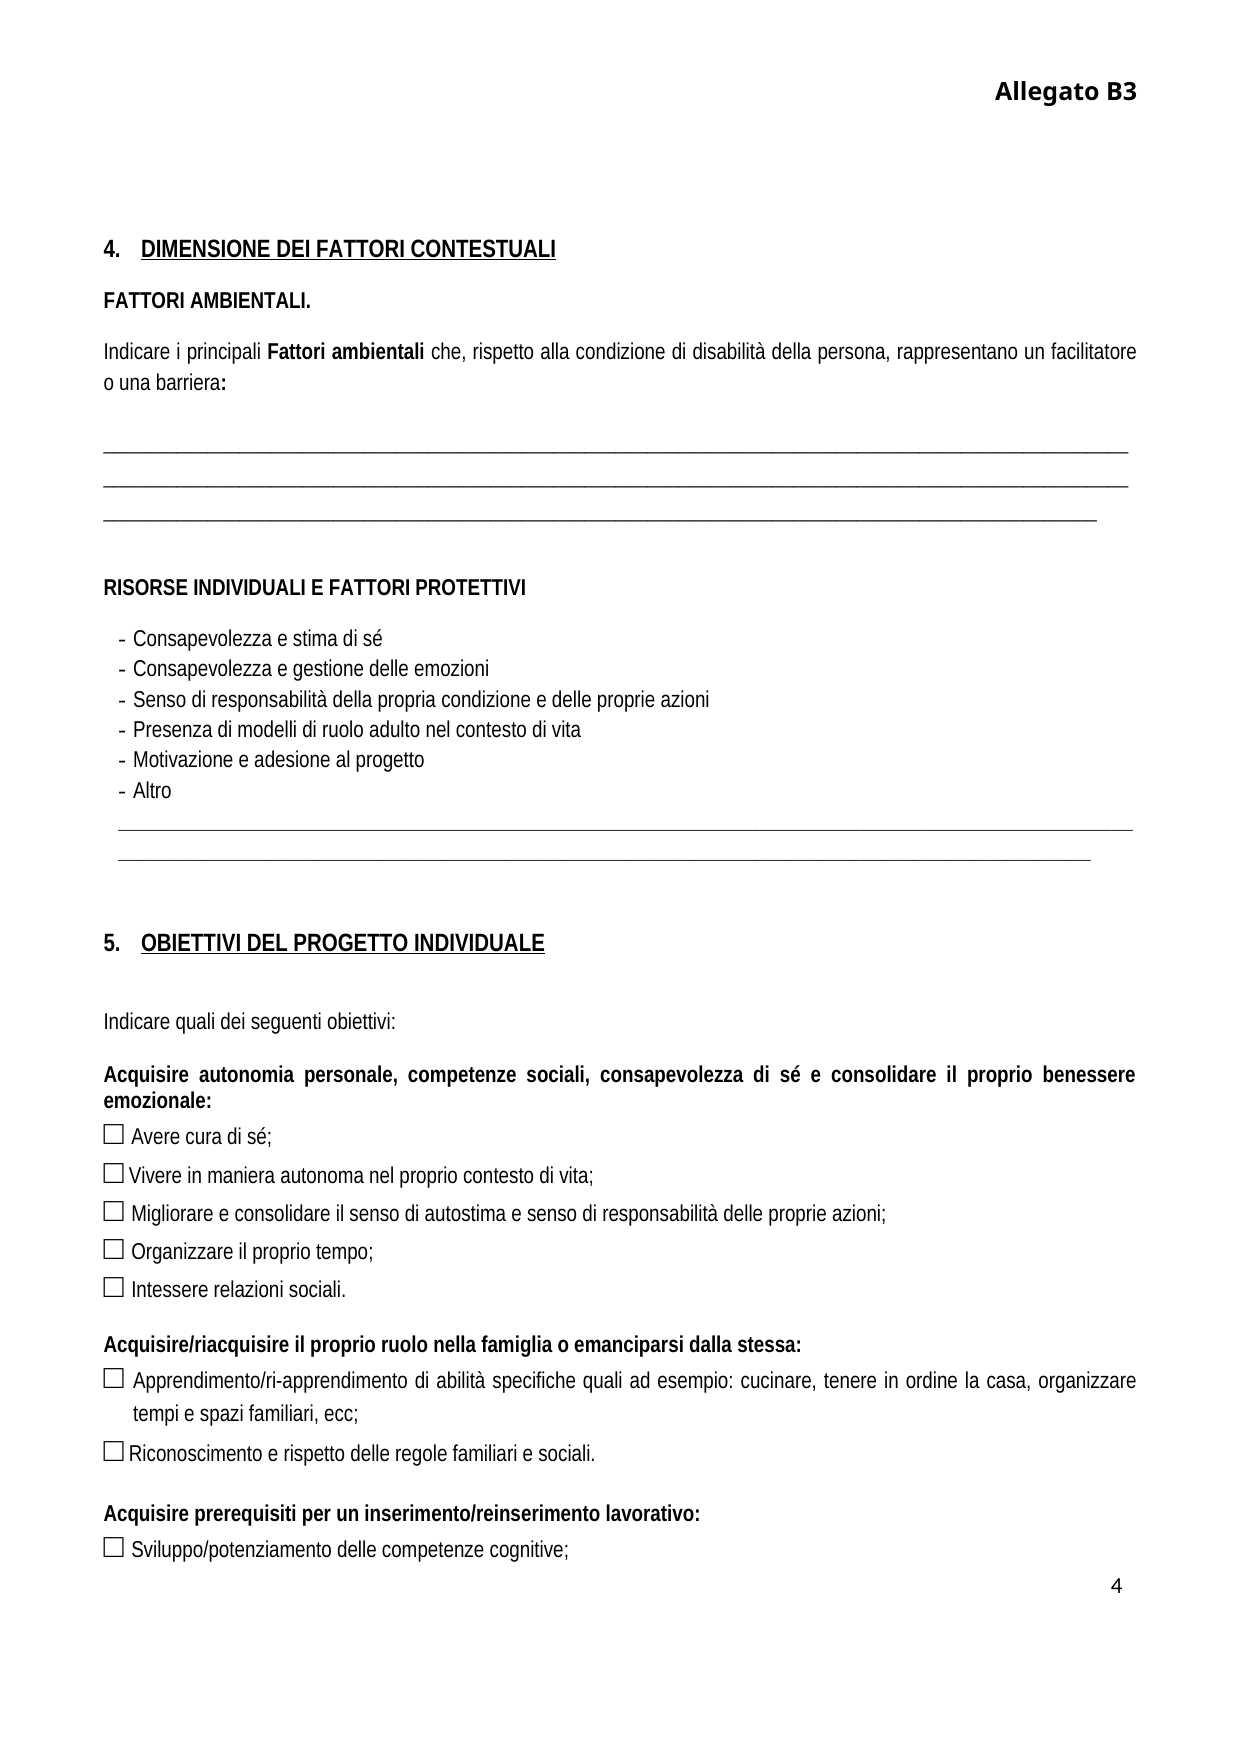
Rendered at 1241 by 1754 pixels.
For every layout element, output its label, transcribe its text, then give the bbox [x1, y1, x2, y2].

text □ Organizzare il proprio tempo; [103, 1228, 1137, 1267]
list Altro [118, 777, 1137, 803]
list Senso di responsabilità della propria condizione e delle proprie azioni [118, 686, 1137, 712]
list Presenza di modelli di ruolo adulto nel contesto di vita [118, 716, 1137, 742]
text □ Migliorare e consolidare il senso di autostima e senso di responsabilità delle proprie azioni; [103, 1190, 1137, 1228]
list Consapevolezza e stima di sé [118, 625, 1137, 651]
text Acquisire prerequisiti per un inserimento/reinserimento lavorativo: [103, 1500, 1137, 1526]
list OBIETTIVI DEL PROGETTO INDIVIDUALE [103, 928, 1137, 957]
text □ Vivere in maniera autonoma nel proprio contesto di vita; [103, 1152, 1137, 1190]
text Acquisire autonomia personale, competenze sociali, consapevolezza di sé e consolidare il proprio benessere emozionale: [103, 1061, 1137, 1114]
text □ Avere cura di sé; [103, 1114, 1137, 1152]
text RISORSE INDIVIDUALI E FATTORI PROTETTIVI [103, 574, 1137, 600]
text Acquisire/riacquisire il proprio ruolo nella famiglia o emanciparsi dalla stessa: [103, 1331, 1137, 1357]
text □ Sviluppo/potenziamento delle competenze cognitive; [103, 1526, 1137, 1565]
list ______________________________________________________________________________________________________________________________________________________________________________________________ [118, 807, 1137, 864]
list Motivazione e adesione al progetto [118, 746, 1137, 773]
text Indicare quali dei seguenti obiettivi: [103, 1008, 1137, 1034]
list Consapevolezza e gestione delle emozioni [118, 655, 1137, 682]
text Indicare i principali Fattori ambientali che, rispetto alla condizione di disabilità della persona, rappresentano un facilitatore o una barriera: [103, 338, 1137, 395]
text □ Riconoscimento e rispetto delle regole familiari e sociali. [103, 1430, 1137, 1468]
text FATTORI AMBIENTALI. [103, 287, 1137, 314]
list DIMENSIONE DEI FATTORI CONTESTUALI [103, 233, 1137, 262]
text ___________________________________________________________________________________________________________________________________________________________________________________________________________________________________________________________________________________________________ [103, 419, 1137, 523]
text □ Apprendimento/ri-apprendimento di abilità specifiche quali ad esempio: cucinare, tenere in ordine la casa, organizzare tempi e spazi familiari, ecc; [103, 1357, 1137, 1426]
text □ Intessere relazioni sociali. [103, 1267, 1137, 1305]
